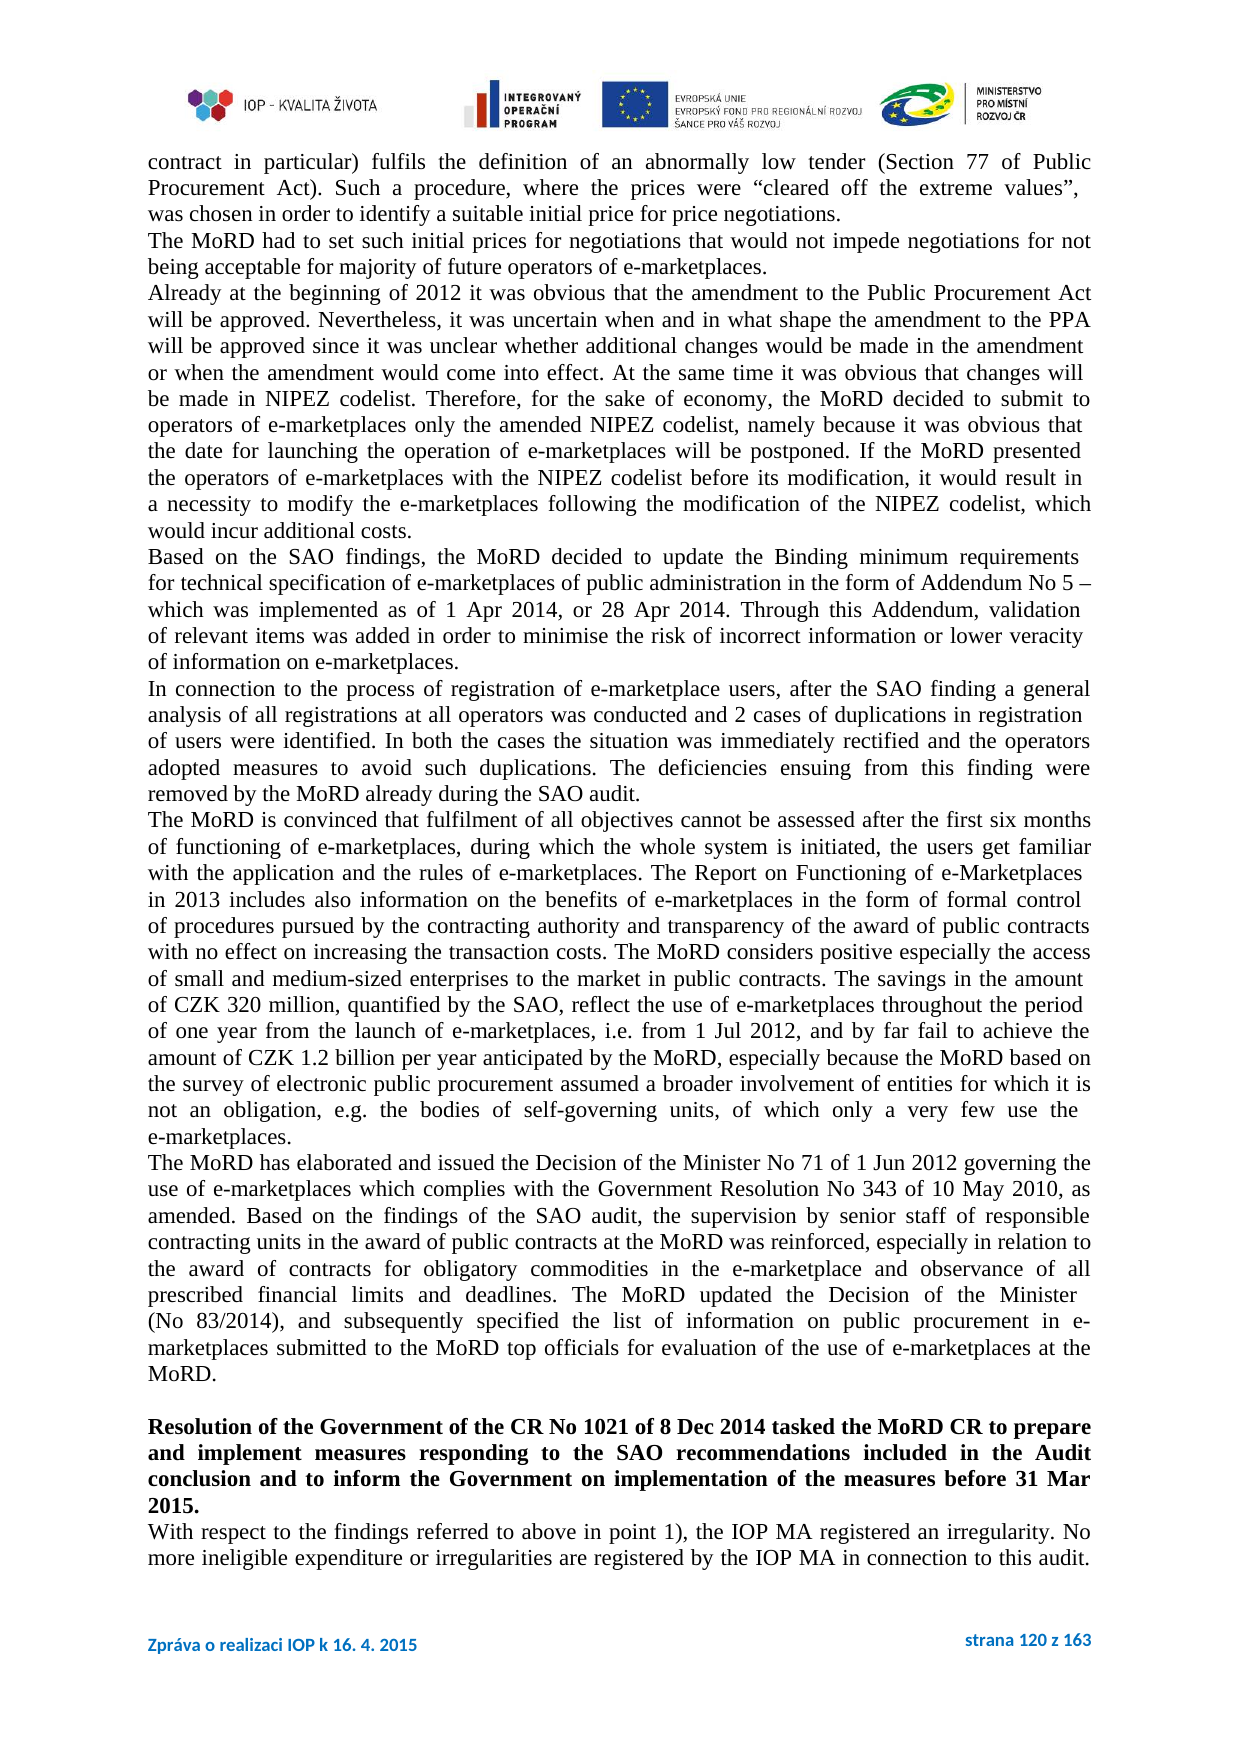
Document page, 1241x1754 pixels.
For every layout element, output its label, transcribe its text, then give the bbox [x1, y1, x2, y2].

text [148, 148, 1092, 227]
text The MoRD is convinced that fulfilment of all objectives cannot be assessed after the first six months of functioning of e-marketplaces, during which the whole system is initiated, the users get familiar with the application and the rules of e-marketplaces. The Report on Functioning of e-Marketplaces in 2013 includes also information on the benefits of e-marketplaces in the form of formal control of procedures pursued by the contracting authority and transparency of the award of public contracts with no effect on increasing the transaction costs. The MoRD considers positive especially the access of small and medium-sized enterprises to the market in public contracts. The savings in the amount of CZK 320 million, quantified by the SAO, reflect the use of e-marketplaces throughout the period of one year from the launch of e-marketplaces, i.e. from 1 Jul 2012, and by far fail to achieve the amount of CZK 1.2 billion per year anticipated by the MoRD, especially because the MoRD based on the survey of electronic public procurement assumed a broader involvement of entities for which it is not an obligation, e.g. the bodies of self-governing units, of which only a very few use the e-marketplaces. [148, 807, 1092, 1149]
text Resolution of the Government of the CR No 1021 of 8 Dec 2014 tasked the MoRD CR to prepare and implement measures responding to the SAO recommendations included in the Audit conclusion and to inform the Government on implementation of the measures before 31 Mar 2015. [148, 1413, 1092, 1518]
text Based on the SAO findings, the MoRD decided to update the Binding minimum requirements for technical specification of e-marketplaces of public administration in the form of Addendum No 5 – which was implemented as of 1 Apr 2014, or 28 Apr 2014. Through this Addendum, validation of relevant items was added in order to minimise the risk of incorrect information or lower veracity of information on e-marketplaces. [148, 543, 1092, 675]
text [148, 1518, 1092, 1571]
text Already at the beginning of 2012 it was obvious that the amendment to the Public Procurement Act will be approved. Nevertheless, it was uncertain when and in what shape the amendment to the PPA will be approved since it was unclear whether additional changes would be made in the amendment or when the amendment would come into effect. At the same time it was obvious that changes will be made in NIPEZ codelist. Therefore, for the sake of economy, the MoRD decided to submit to operators of e-marketplaces only the amended NIPEZ codelist, namely because it was obvious that the date for launching the operation of e-marketplaces will be postponed. If the MoRD presented the operators of e-marketplaces with the NIPEZ codelist before its modification, it would result in a necessity to modify the e-marketplaces following the modification of the NIPEZ codelist, which would incur additional costs. [148, 279, 1092, 543]
text In connection to the process of registration of e-marketplace users, after the SAO finding a general analysis of all registrations at all operators was conducted and 2 cases of duplications in registration of users were identified. In both the cases the situation was immediately rectified and the operators adopted measures to avoid such duplications. The deficiencies ensuing from this finding were removed by the MoRD already during the SAO audit. [148, 675, 1092, 807]
text The MoRD had to set such initial prices for negotiations that would not impede negotiations for not being acceptable for majority of future operators of e-marketplaces. [148, 227, 1092, 279]
text The MoRD has elaborated and issued the Decision of the Minister No 71 of 1 Jun 2012 governing the use of e-marketplaces which complies with the Government Resolution No 343 of 10 May 2010, as amended. Based on the findings of the SAO audit, the supervision by senior staff of responsible contracting units in the award of public contracts at the MoRD was reinforced, especially in relation to the award of contracts for obligatory commodities in the e-marketplace and observance of all prescribed financial limits and deadlines. The MoRD updated the Decision of the Minister (No 83/2014), and subsequently specified the list of information on public procurement in e-marketplaces submitted to the MoRD top officials for evaluation of the use of e-marketplaces at the MoRD. [148, 1149, 1092, 1386]
picture [172, 70, 1068, 137]
